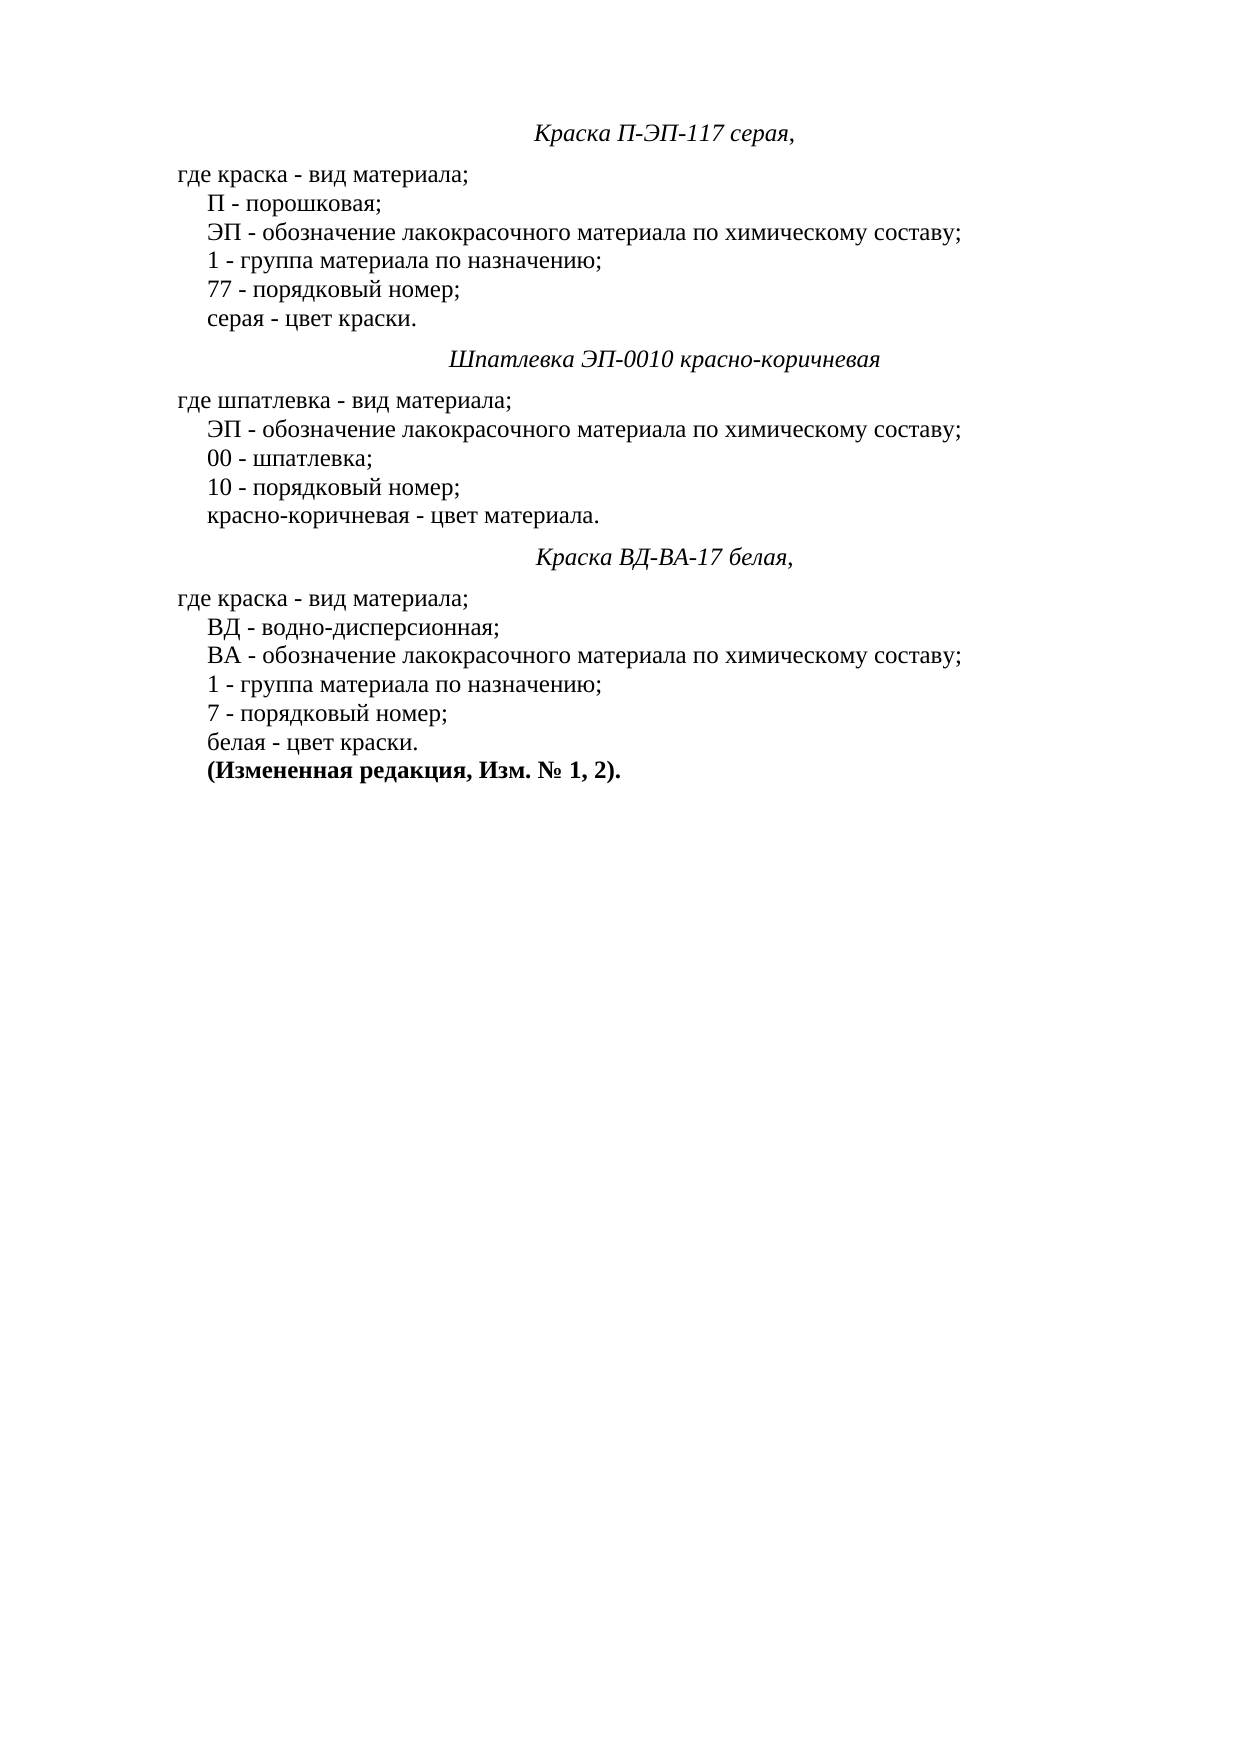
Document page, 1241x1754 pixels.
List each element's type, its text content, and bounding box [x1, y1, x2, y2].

text ЭП - обозначение лакокрасочного материала по химическому составу; [177, 414, 1152, 443]
text ВА - обозначение лакокрасочного материала по химическому составу; [177, 641, 1152, 669]
text П - порошковая; [177, 188, 1152, 217]
text 77 - порядковый номер; [177, 274, 1152, 303]
text 1 - группа материала по назначению; [177, 669, 1152, 698]
text Шпатлевка ЭП-0010 красно-коричневая [177, 344, 1152, 373]
text белая - цвет краски. [177, 727, 1152, 756]
text красно-коричневая - цвет материала. [177, 501, 1152, 529]
text ЭП - обозначение лакокрасочного материала по химическому составу; [177, 217, 1152, 246]
text Краска ВД-ВА-17 белая, [177, 542, 1152, 571]
text где краска - вид материала; [177, 159, 1152, 188]
text где шпатлевка - вид материала; [177, 386, 1152, 414]
text 00 - шпатлевка; [177, 443, 1152, 472]
text ВД - водно-дисперсионная; [177, 612, 1152, 641]
text 10 - порядковый номер; [177, 472, 1152, 501]
text (Измененная редакция, Изм. № 1, 2). [177, 756, 1152, 784]
text Краска П-ЭП-117 серая, [177, 118, 1152, 147]
text где краска - вид материала; [177, 583, 1152, 612]
text 1 - группа материала по назначению; [177, 246, 1152, 274]
text серая - цвет краски. [177, 303, 1152, 332]
text 7 - порядковый номер; [177, 698, 1152, 727]
